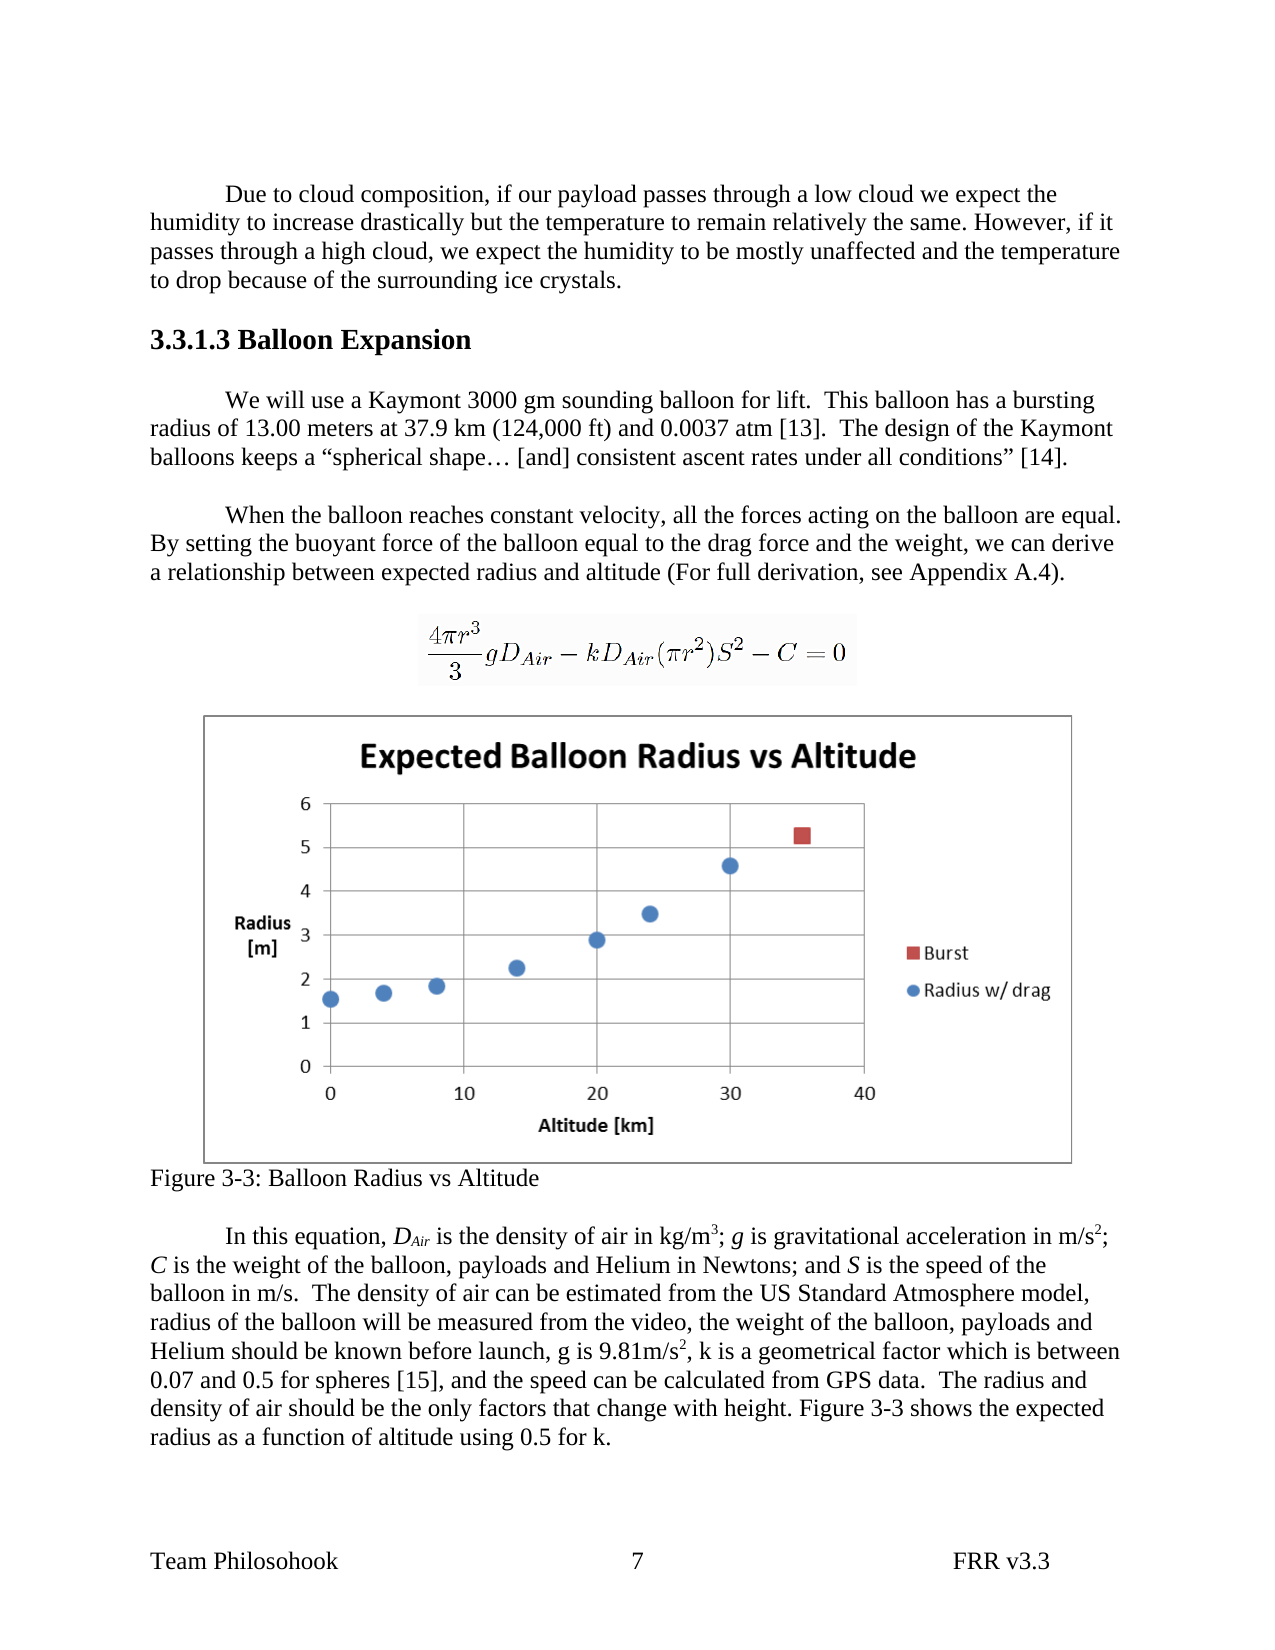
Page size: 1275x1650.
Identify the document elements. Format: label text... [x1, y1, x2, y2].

text When the balloon reaches constant velocity, all the forces acting on the balloon are equal. By setting the buoyant force of the balloon equal to the drag force and the weight, we can derive a relationship between expected radius and altitude (For full derivation, see Appendix A.4). [150, 500, 1125, 586]
subtitle 3.3.1.3 Balloon Expansion [150, 322, 1125, 356]
text Due to cloud composition, if our payload passes through a low cloud we expect the humidity to increase drastically but the temperature to remain relatively the same. However, if it passes through a high cloud, we expect the humidity to be mostly unaffected and the temperature to drop because of the surrounding ice crystals. [150, 179, 1125, 294]
picture [203, 715, 1073, 1164]
text We will use a Kaymont 3000 gm sounding balloon for lift. This balloon has a bursting radius of 13.00 meters at 37.9 km (124,000 ft) and 0.0037 atm [13]. The design of the Kaymont balloons keeps a “spherical shape… [and] consistent ascent rates under all conditions” [14]. [150, 385, 1125, 471]
picture [418, 614, 857, 686]
text Figure 3-3: Balloon Radius vs Altitude [150, 1163, 1125, 1192]
text In this equation, DAir is the density of air in kg/m3; g is gravitational acceleration in m/s2; C is the weight of the balloon, payloads and Helium in Newtons; and S is the speed of the balloon in m/s. The density of air can be estimated from the US Standard Atmosphere model, radius of the balloon will be measured from the video, the weight of the balloon, payloads and Helium should be known before launch, g is 9.81m/s2, k is a geometrical factor which is between 0.07 and 0.5 for spheres [15], and the speed can be calculated from GPS data. The radius and density of air should be the only factors that change with height. Figure 3-3 shows the expected radius as a function of altitude using 0.5 for k. [150, 1221, 1125, 1451]
